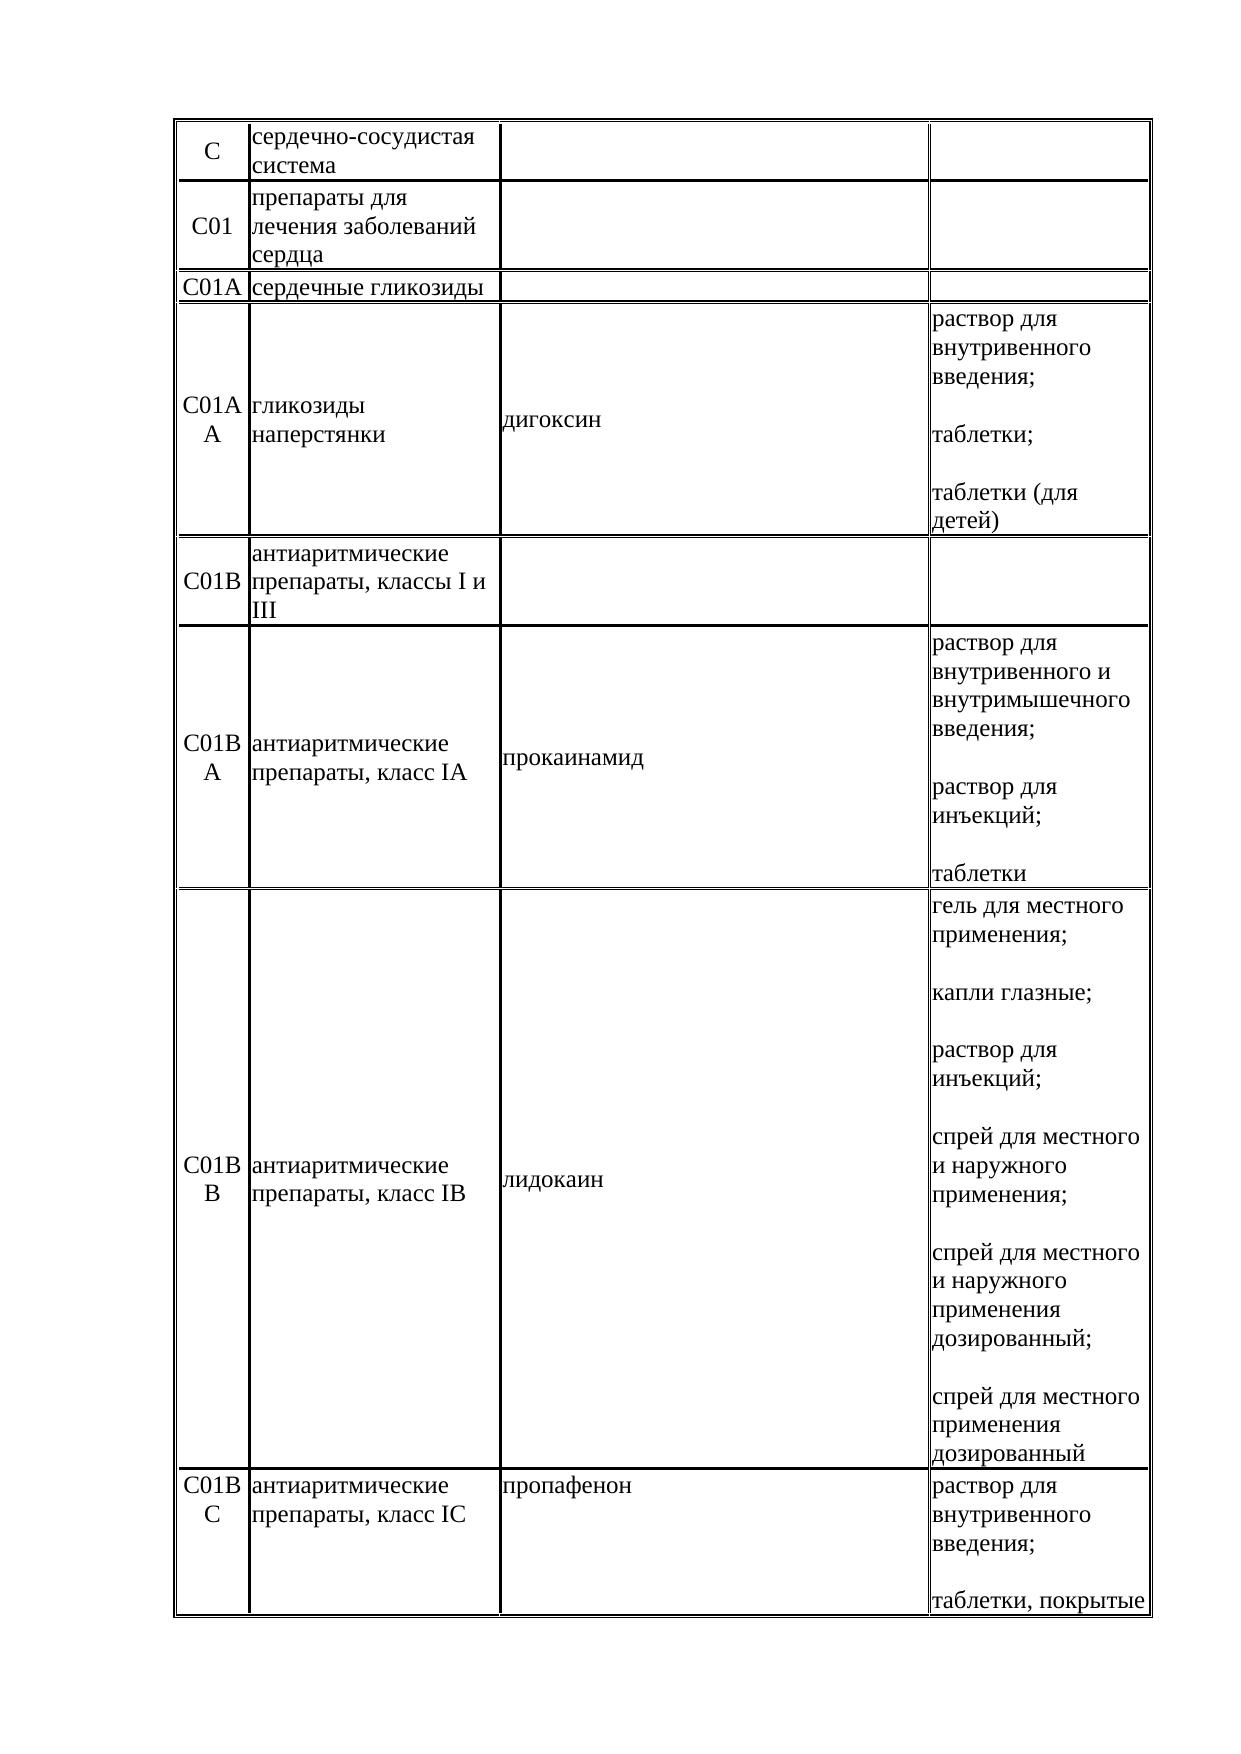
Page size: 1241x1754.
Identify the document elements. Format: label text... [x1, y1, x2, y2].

table_cell C01AA [177, 300, 248, 534]
table_cell антиаритмические препараты, класс IB [251, 890, 499, 1467]
table_cell дигоксин [502, 304, 928, 534]
table_cell раствор для внутривенного введения; таблетки; таблетки (для детей) [931, 300, 1150, 534]
table_cell [930, 122, 1149, 179]
table_cell [502, 538, 928, 624]
table_cell C [177, 122, 249, 179]
table_cell гель для местного применения; капли глазные; раствор для инъекций; спрей для местного и наружного применения; спрей для местного и наружного применения дозированный; спрей для местного применения дозированный [930, 887, 1151, 1467]
table_cell [931, 268, 1150, 300]
table_cell C01BB [175, 887, 249, 1467]
table_cell лидокаин [502, 890, 928, 1467]
table_cell препараты для лечения заболеваний сердца [251, 182, 499, 268]
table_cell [930, 1467, 1149, 1614]
table_cell C01B [177, 534, 248, 624]
table_cell пропафенон [500, 1470, 929, 1614]
table_cell C01 [177, 179, 248, 268]
table_cell сердечно-сосудистая система [249, 120, 500, 179]
table_cell C01BC [177, 1467, 249, 1614]
table_cell [502, 272, 928, 300]
table_cell антиаритмические препараты, классы I и III [251, 538, 499, 624]
table_cell антиаритмические препараты, класс IA [251, 627, 499, 887]
table_cell C01A [177, 268, 248, 300]
table_cell [931, 534, 1150, 624]
table_cell [931, 179, 1149, 268]
table_cell сердечные гликозиды [251, 272, 499, 300]
table_cell [502, 182, 928, 268]
table_cell прокаинамид [502, 627, 928, 887]
table_cell гликозиды наперстянки [251, 304, 499, 534]
table_cell C01BA [177, 624, 248, 887]
table_cell раствор для внутривенного и внутримышечного введения; раствор для инъекций; таблетки [931, 624, 1149, 887]
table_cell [249, 1470, 500, 1614]
table_cell [500, 122, 929, 179]
